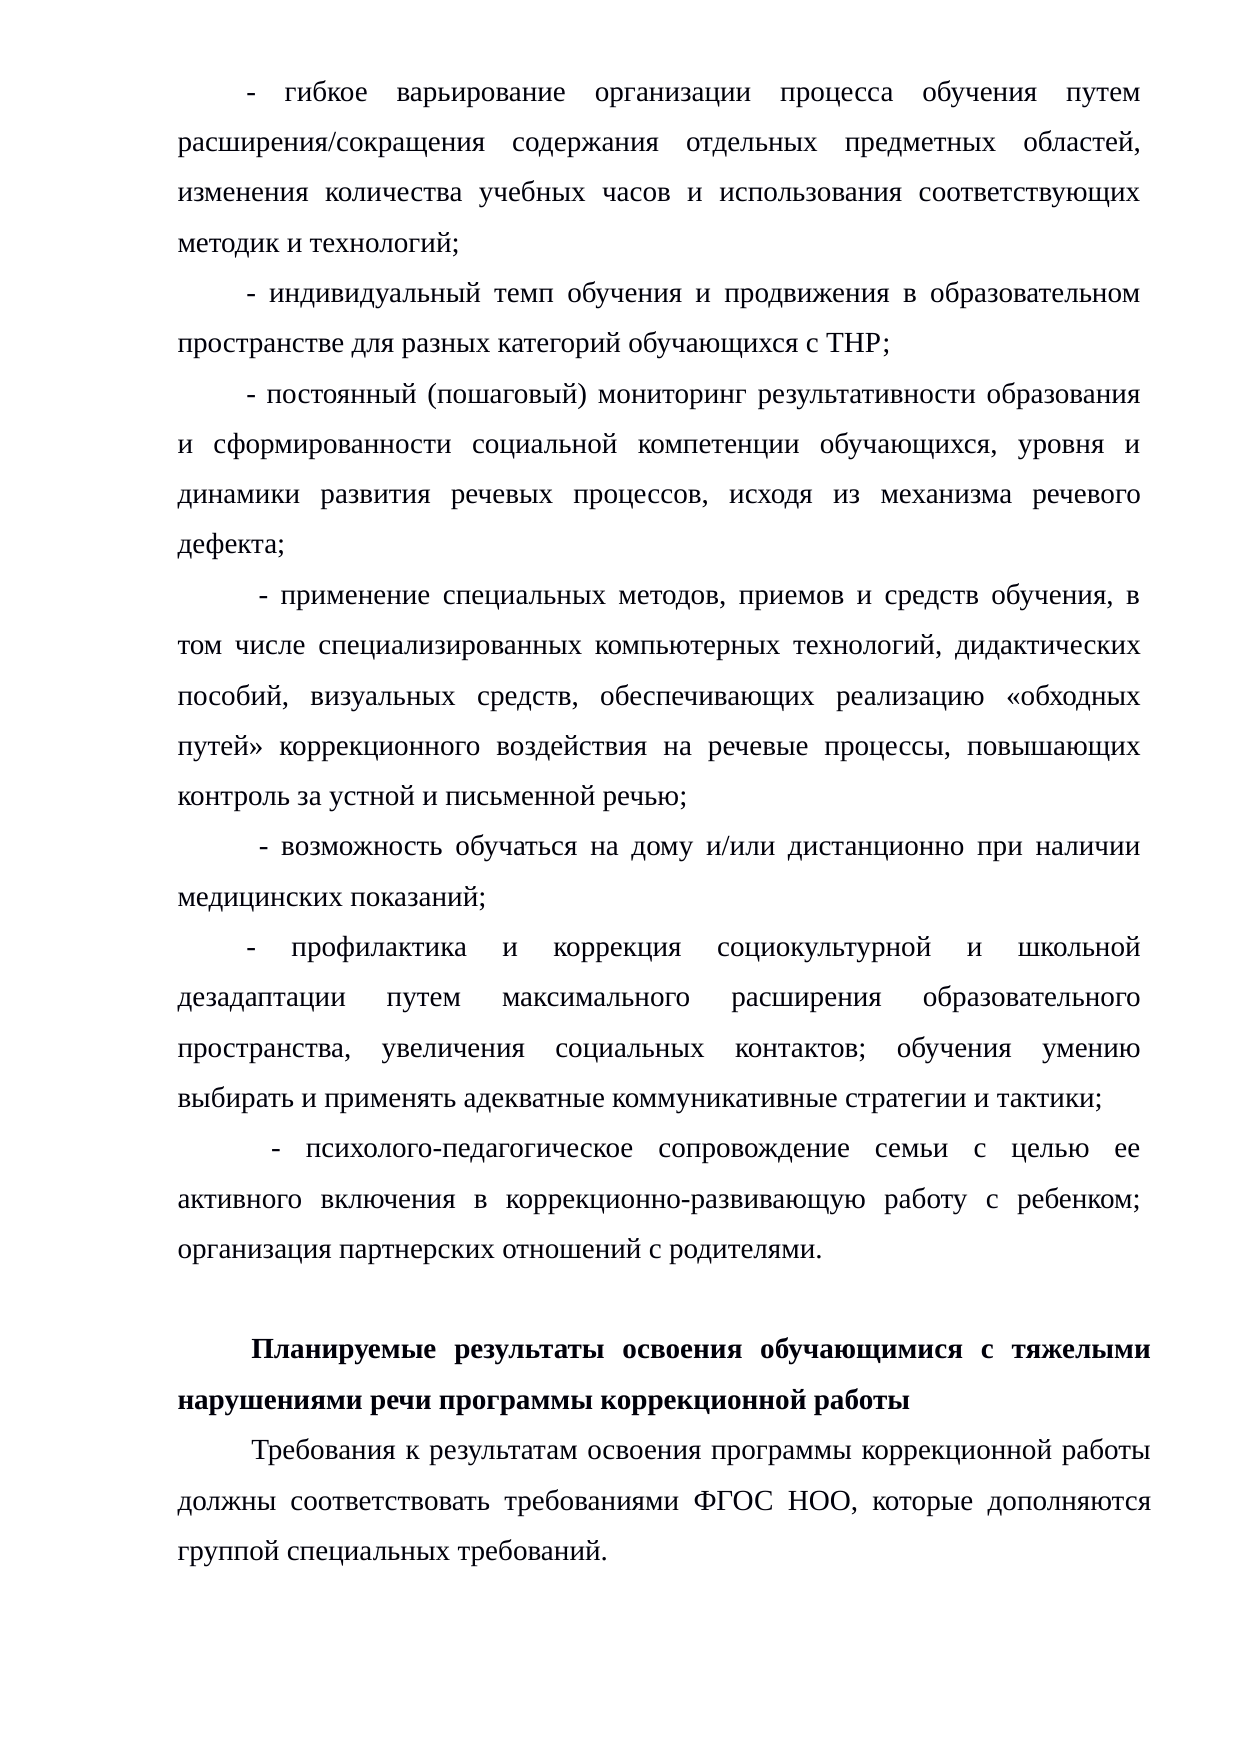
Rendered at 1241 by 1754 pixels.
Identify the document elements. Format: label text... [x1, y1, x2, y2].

text - индивидуальный темп обучения и продвижения в образовательном пространстве для разных категорий обучающихся с ТНР; [177, 275, 1141, 359]
text Планируемые результаты освоения обучающимися с тяжелыми нарушениями речи программы коррекционной работы [177, 1332, 1152, 1416]
text Требования к результатам освоения программы коррекционной работы должны соответствовать требованиями ФГОС НОО, которые дополняются группой специальных требований. [177, 1432, 1152, 1566]
text - психолого-педагогическое сопровождение семьи с целью ее активного включения в коррекционно-развивающую работу с ребенком; организация партнерских отношений с родителями. [177, 1130, 1141, 1264]
text - гибкое варьирование организации процесса обучения путем расширения/сокращения содержания отдельных предметных областей, изменения количества учебных часов и использования соответствующих методик и технологий; [177, 74, 1141, 258]
text - профилактика и коррекция социокультурной и школьной дезадаптации путем максимального расширения образовательного пространства, увеличения социальных контактов; обучения умению выбирать и применять адекватные коммуникативные стратегии и тактики; [177, 929, 1141, 1114]
text - постоянный (пошаговый) мониторинг результативности образования и сформированности социальной компетенции обучающихся, уровня и динамики развития речевых процессов, исходя из механизма речевого дефекта; [177, 376, 1141, 560]
text - возможность обучаться на дому и/или дистанционно при наличии медицинских показаний; [177, 828, 1141, 912]
text - применение специальных методов, приемов и средств обучения, в том числе специализированных компьютерных технологий, дидактических пособий, визуальных средств, обеспечивающих реализацию «обходных путей» коррекционного воздействия на речевые процессы, повышающих контроль за устной и письменной речью; [177, 577, 1141, 812]
